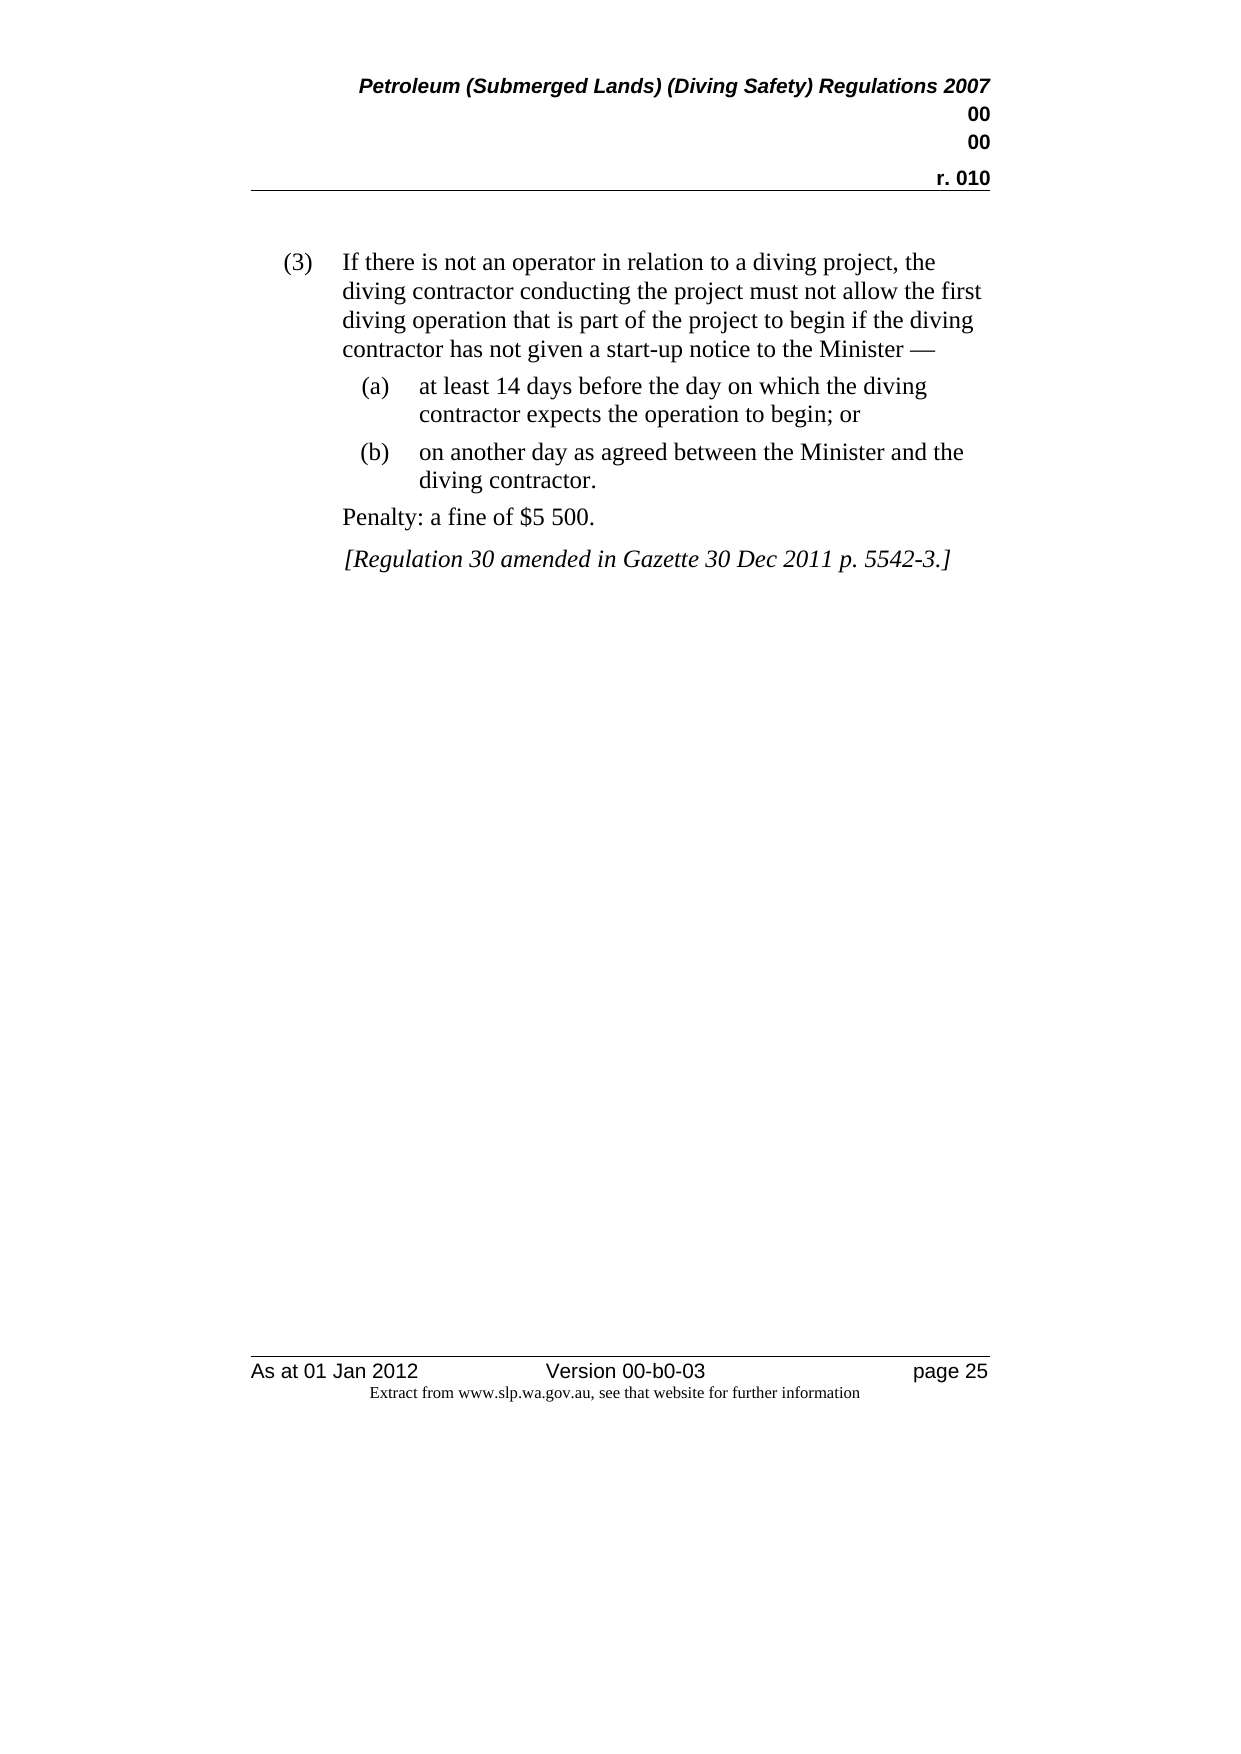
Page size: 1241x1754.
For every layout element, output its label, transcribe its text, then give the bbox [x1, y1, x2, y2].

text Penalty: a fine of $5 500. [251, 502, 990, 531]
text (a) at least 14 days before the day on which the diving contractor expects the operation to begin; or [251, 371, 990, 428]
text (3) If there is not an operator in relation to a diving project, the diving contractor conducting the project must not allow the first diving operation that is part of the project to begin if the diving contractor has not given a start-up notice to the Minister — [251, 247, 990, 362]
text [Regulation 30 amended in Gazette 30 Dec 2011 p. 5542-3.] [251, 544, 990, 572]
text (b) on another day as agreed between the Minister and the diving contractor. [251, 437, 990, 494]
